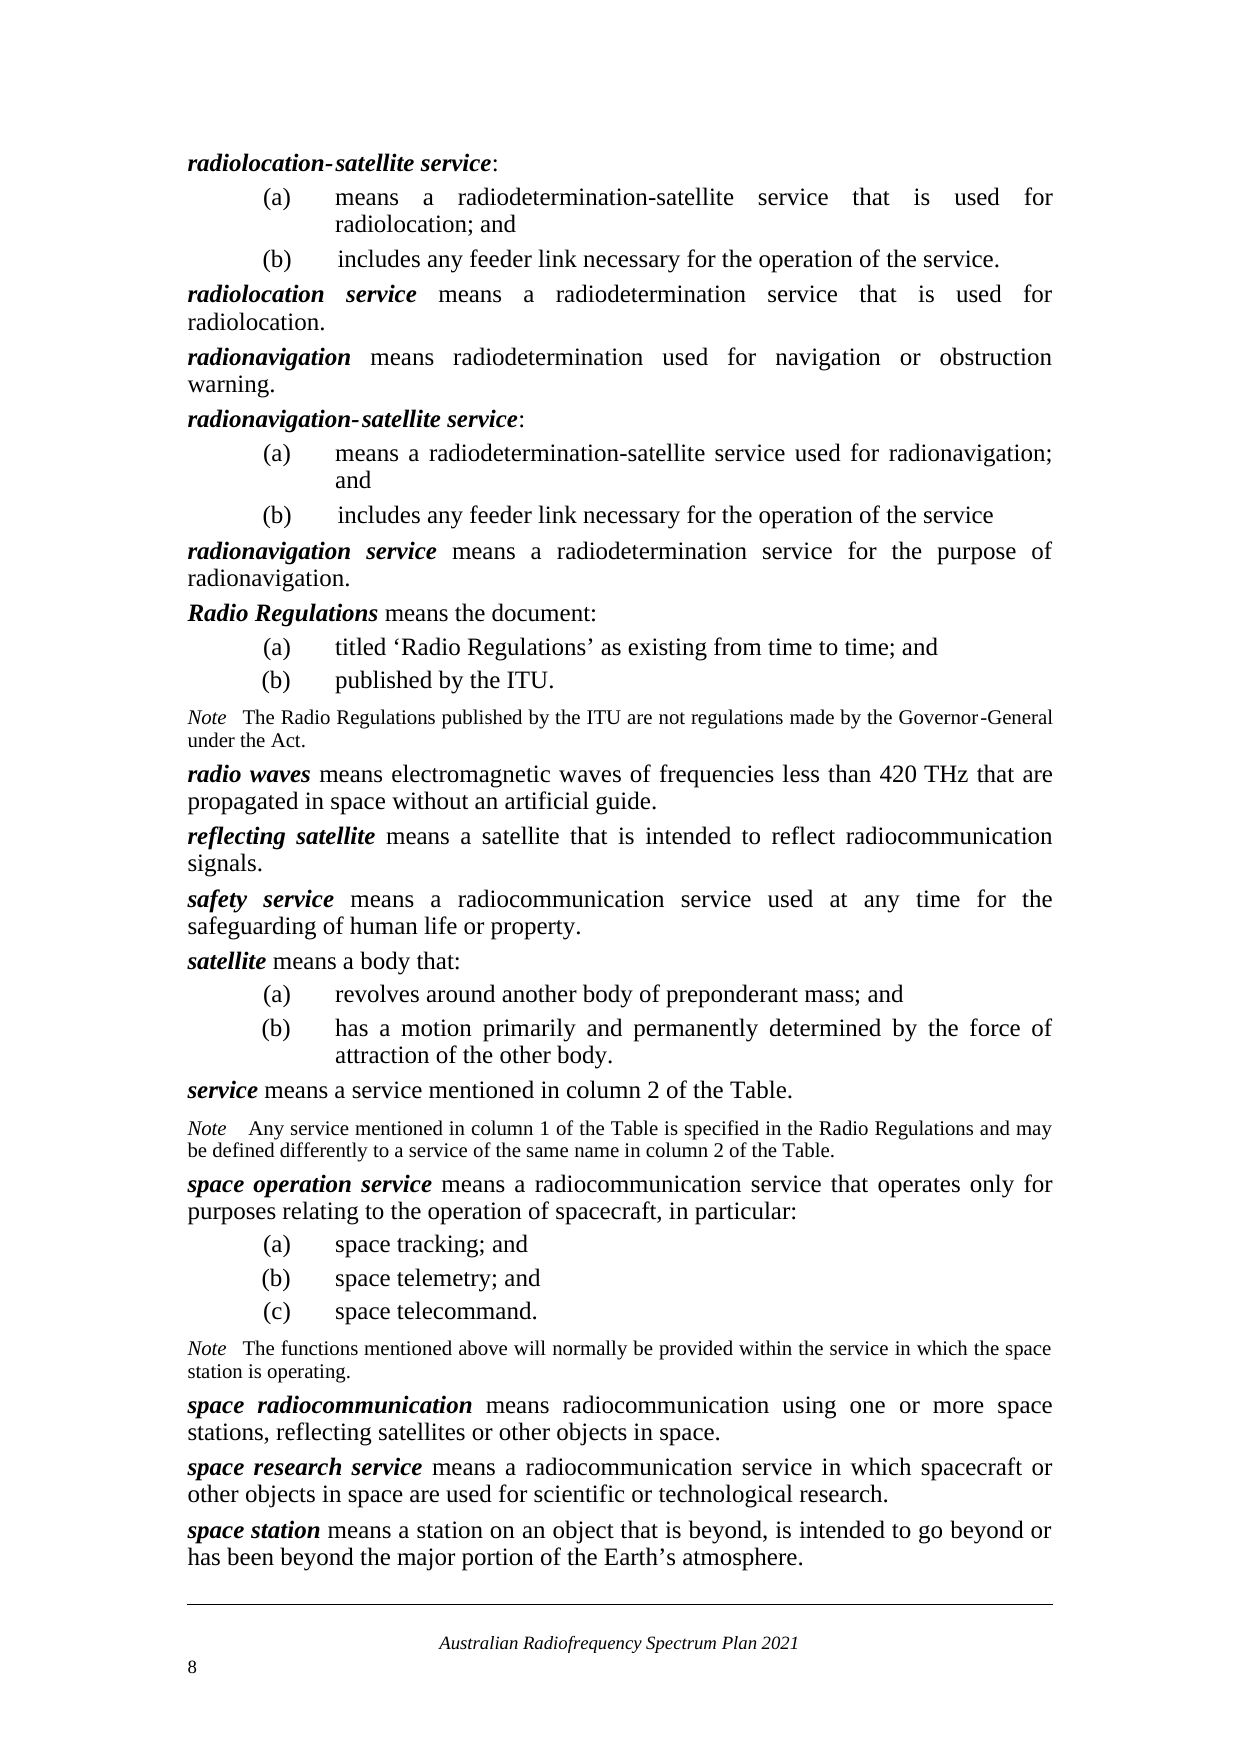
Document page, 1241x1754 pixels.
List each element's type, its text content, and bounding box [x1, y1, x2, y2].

text (a) means a radiodetermination-satellite service used for radionavigation; and [187, 439, 1053, 494]
text radiolocation service means a radiodetermination service that is used for radiolocation. [187, 281, 1053, 335]
text (b) includes any feeder link necessary for the operation of the service. [187, 246, 1053, 273]
text (b) has a motion primarily and permanently determined by the force of attraction of the other body. [187, 1014, 1053, 1069]
text satellite means a body that: [187, 948, 1053, 975]
text Note The Radio Regulations published by the ITU are not regulations made by the Governor-General under the Act. [187, 706, 1053, 752]
text radionavigation-satellite service: [187, 406, 1053, 433]
text space operation service means a radiocommunication service that operates only for purposes relating to the operation of spacecraft, in particular: [187, 1171, 1053, 1225]
text (b) space telemetry; and [187, 1264, 1053, 1292]
text (a) means a radiodetermination-satellite service that is used for radiolocation; and [187, 183, 1053, 237]
text space research service means a radiocommunication service in which spacecraft or other objects in space are used for scientific or technological research. [187, 1454, 1053, 1508]
text Note Any service mentioned in column 1 of the Table is specified in the Radio Regulations and may be defined differently to a service of the same name in column 2 of the Table. [187, 1117, 1053, 1162]
text radio waves means electromagnetic waves of frequencies less than 420 THz that are propagated in space without an artificial guide. [187, 760, 1053, 814]
text reflecting satellite means a satellite that is intended to reflect radiocommunication signals. [187, 823, 1053, 877]
text radionavigation service means a radiodetermination service for the purpose of radionavigation. [187, 537, 1053, 592]
text Note The functions mentioned above will normally be provided within the service in which the space station is operating. [187, 1337, 1053, 1383]
text safety service means a radiocommunication service used at any time for the safeguarding of human life or property. [187, 885, 1053, 939]
text (b) includes any feeder link necessary for the operation of the service [187, 502, 1053, 529]
text Radio Regulations means the document: [187, 600, 1053, 627]
text radiolocation-satellite service: [187, 150, 1053, 177]
text (a) titled ‘Radio Regulations’ as existing from time to time; and [187, 633, 1053, 660]
text (c) space telecommand. [187, 1298, 1053, 1325]
text radionavigation means radiodetermination used for navigation or obstruction warning. [187, 344, 1053, 398]
text service means a service mentioned in column 2 of the Table. [187, 1077, 1053, 1104]
text space radiocommunication means radiocommunication using one or more space stations, reflecting satellites or other objects in space. [187, 1392, 1053, 1446]
text (b) published by the ITU. [187, 667, 1053, 694]
text (a) space tracking; and [187, 1231, 1053, 1258]
text (a) revolves around another body of preponderant mass; and [187, 981, 1053, 1008]
text space station means a station on an object that is beyond, is intended to go beyond or has been beyond the major portion of the Earth’s atmosphere. [187, 1517, 1053, 1571]
